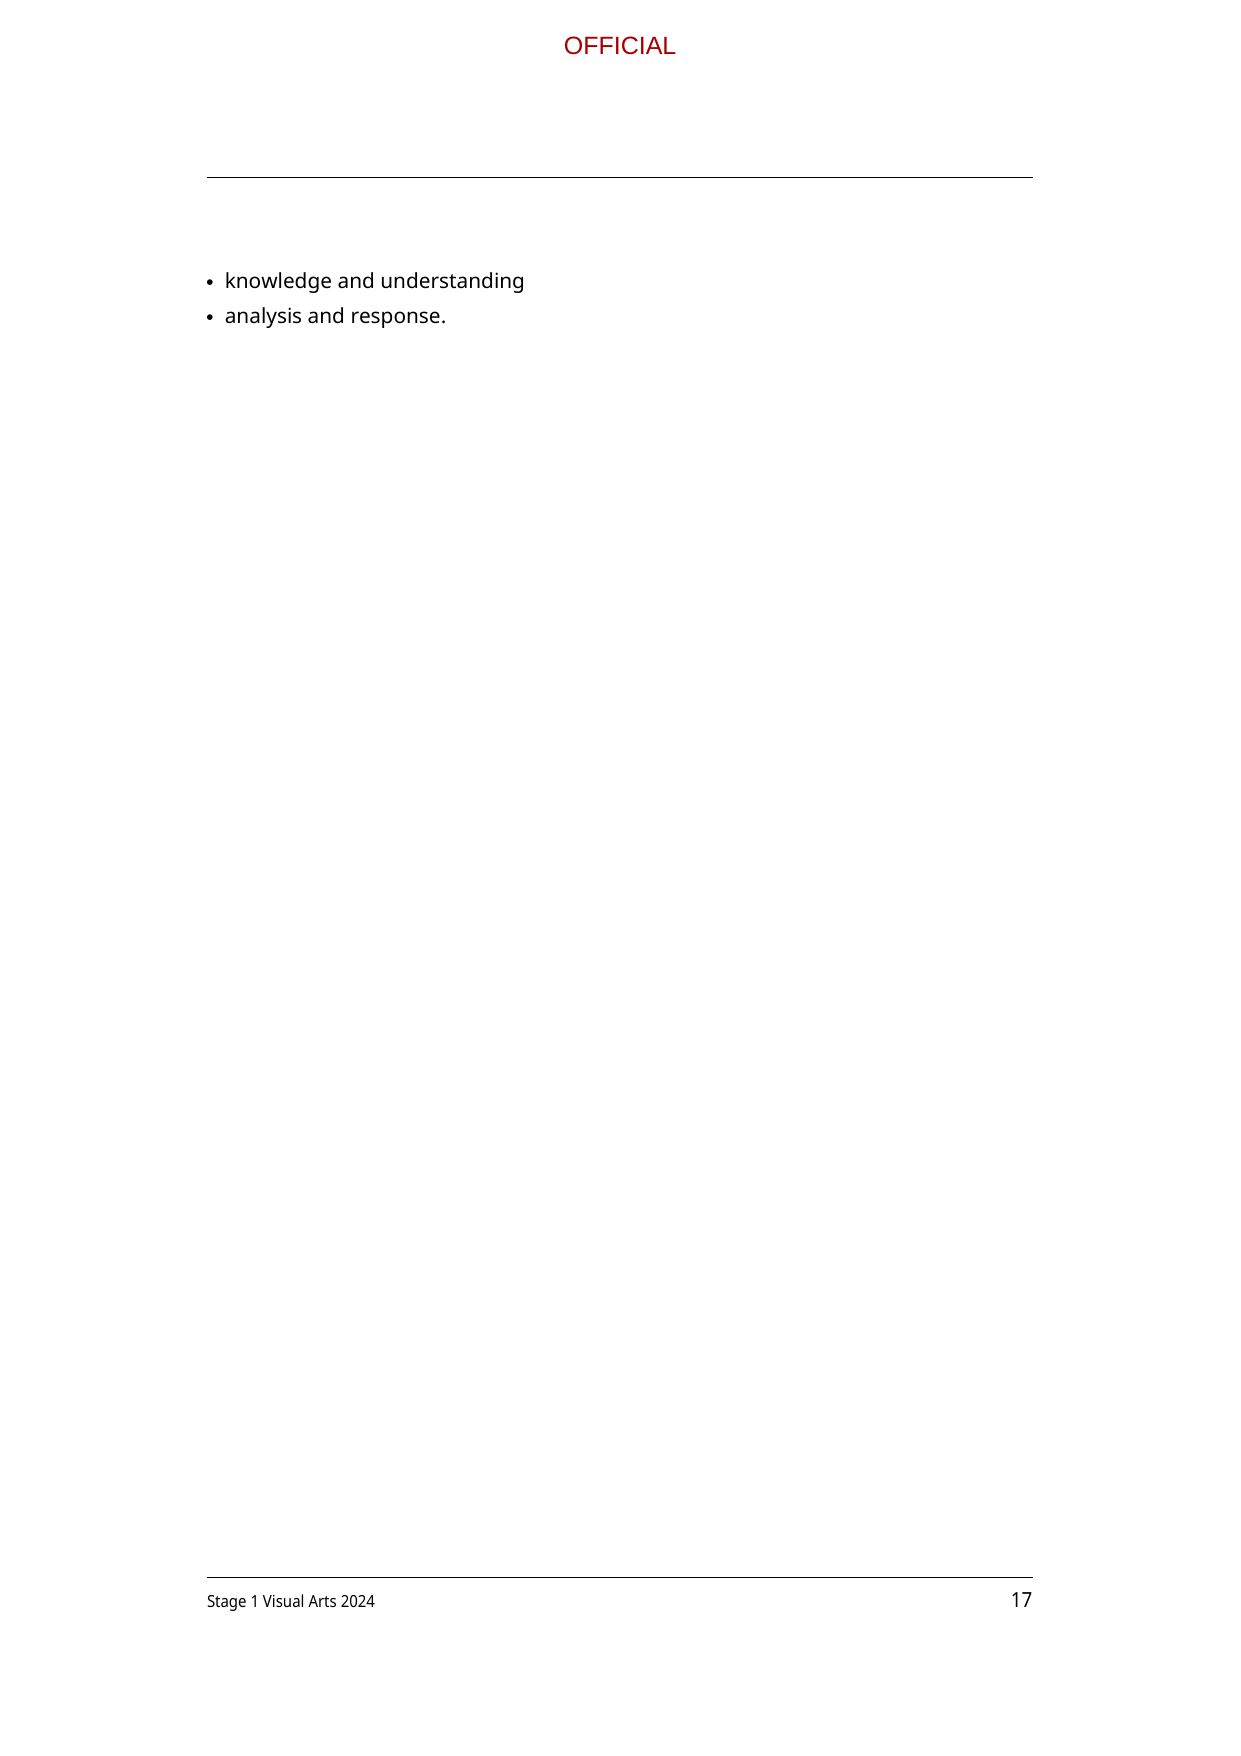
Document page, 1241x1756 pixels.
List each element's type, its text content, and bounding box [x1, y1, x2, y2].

text knowledge and understanding [207, 266, 1033, 295]
text analysis and response. [207, 301, 1033, 329]
